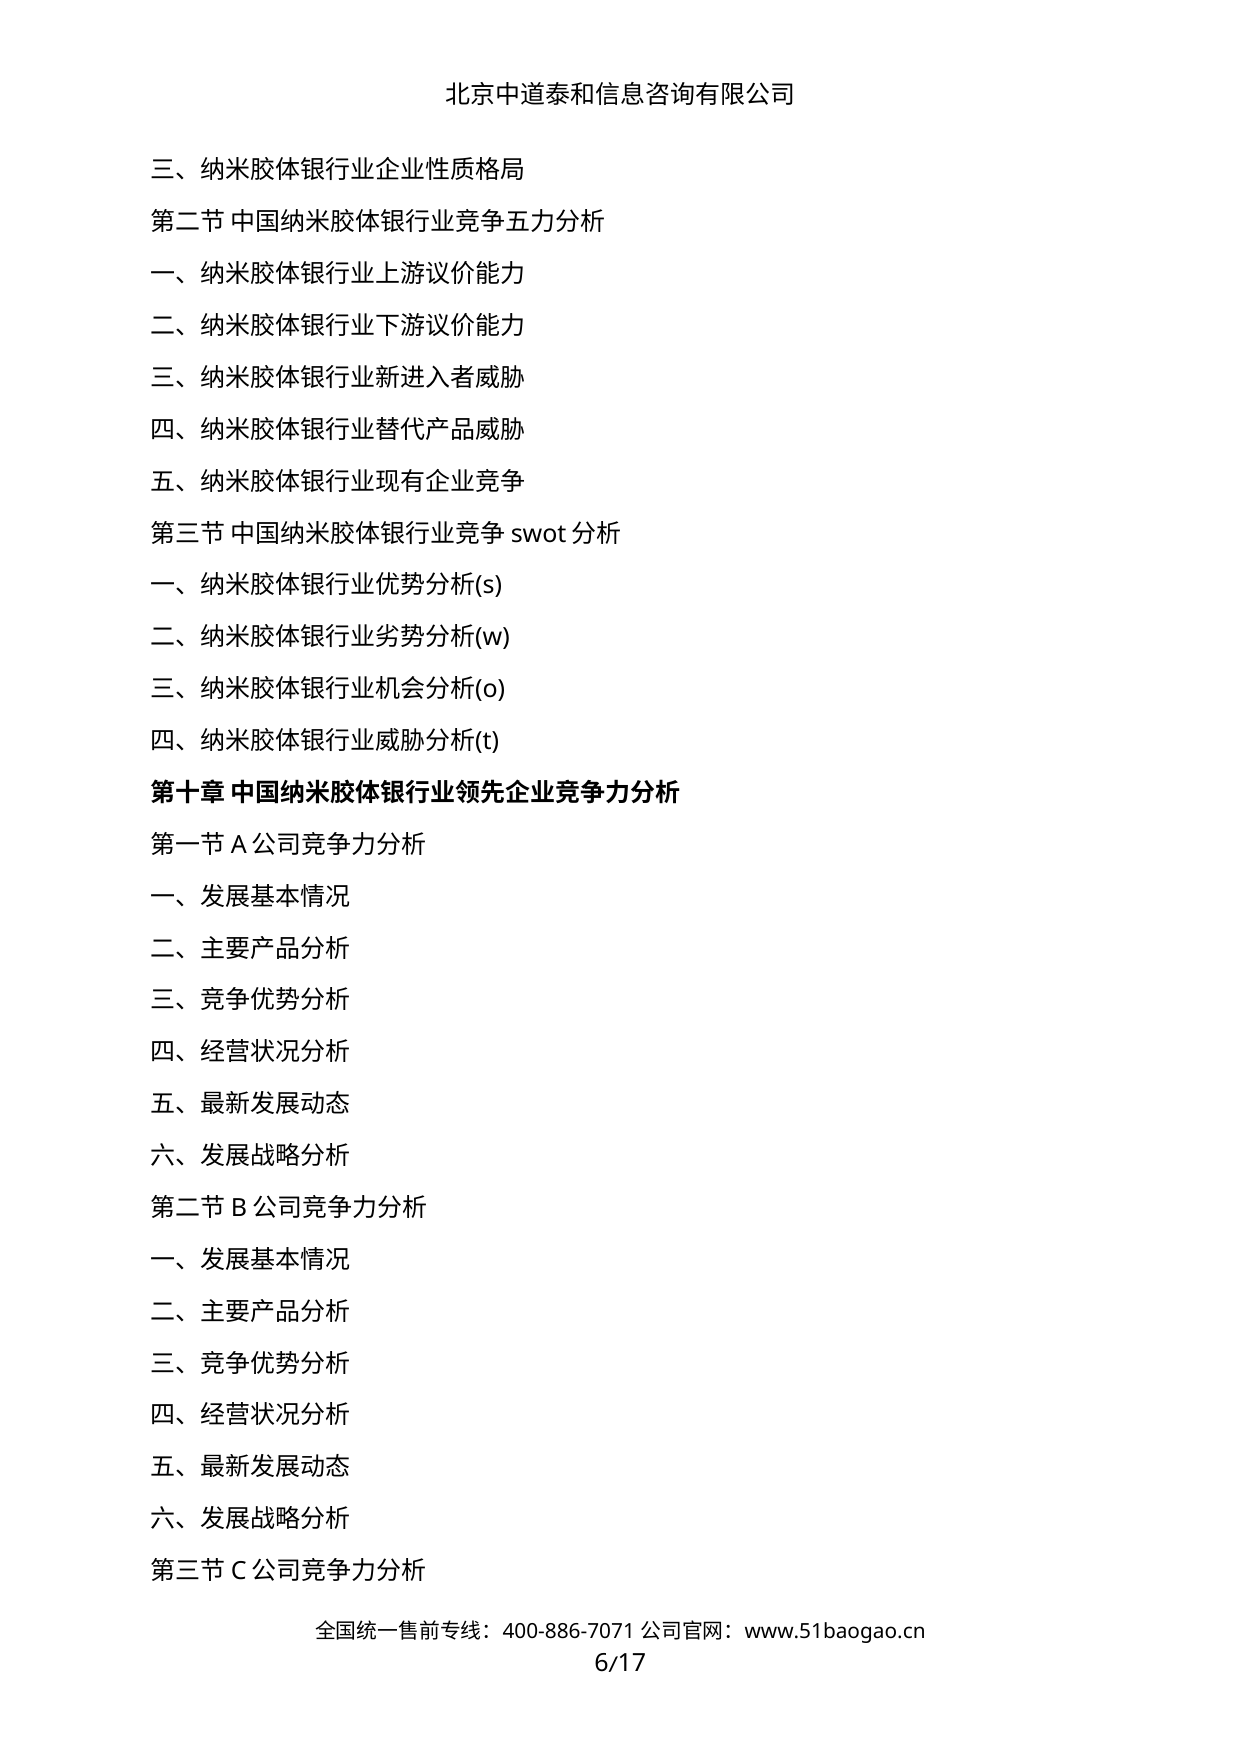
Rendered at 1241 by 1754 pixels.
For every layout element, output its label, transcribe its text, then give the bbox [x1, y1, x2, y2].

text 二、主要产品分析 [150, 1291, 1090, 1327]
text 一、发展基本情况 [150, 876, 1090, 912]
text 三、纳米胶体银行业新进入者威胁 [150, 357, 1090, 394]
text 四、经营状况分析 [150, 1395, 1090, 1431]
text 第二节 B公司竞争力分析 [150, 1187, 1090, 1224]
text 四、经营状况分析 [150, 1032, 1090, 1068]
text 五、最新发展动态 [150, 1447, 1090, 1483]
text 第三节 中国纳米胶体银行业竞争swot分析 [150, 513, 1090, 549]
text 第二节 中国纳米胶体银行业竞争五力分析 [150, 202, 1090, 238]
text 五、纳米胶体银行业现有企业竞争 [150, 461, 1090, 497]
text 二、主要产品分析 [150, 928, 1090, 964]
text 三、纳米胶体银行业企业性质格局 [150, 150, 1090, 186]
text 第三节 C公司竞争力分析 [150, 1551, 1090, 1587]
text 三、竞争优势分析 [150, 1343, 1090, 1379]
text 三、纳米胶体银行业机会分析(o) [150, 669, 1090, 705]
text 六、发展战略分析 [150, 1136, 1090, 1172]
text 第十章 中国纳米胶体银行业领先企业竞争力分析 [150, 772, 1090, 809]
text 一、纳米胶体银行业上游议价能力 [150, 254, 1090, 290]
text 六、发展战略分析 [150, 1499, 1090, 1535]
text 二、纳米胶体银行业劣势分析(w) [150, 617, 1090, 653]
text 三、竞争优势分析 [150, 980, 1090, 1016]
text 四、纳米胶体银行业替代产品威胁 [150, 409, 1090, 446]
text 五、最新发展动态 [150, 1084, 1090, 1120]
text 一、纳米胶体银行业优势分析(s) [150, 565, 1090, 601]
text 第一节 A公司竞争力分析 [150, 824, 1090, 861]
text 一、发展基本情况 [150, 1239, 1090, 1276]
text 四、纳米胶体银行业威胁分析(t) [150, 721, 1090, 757]
text 二、纳米胶体银行业下游议价能力 [150, 306, 1090, 342]
